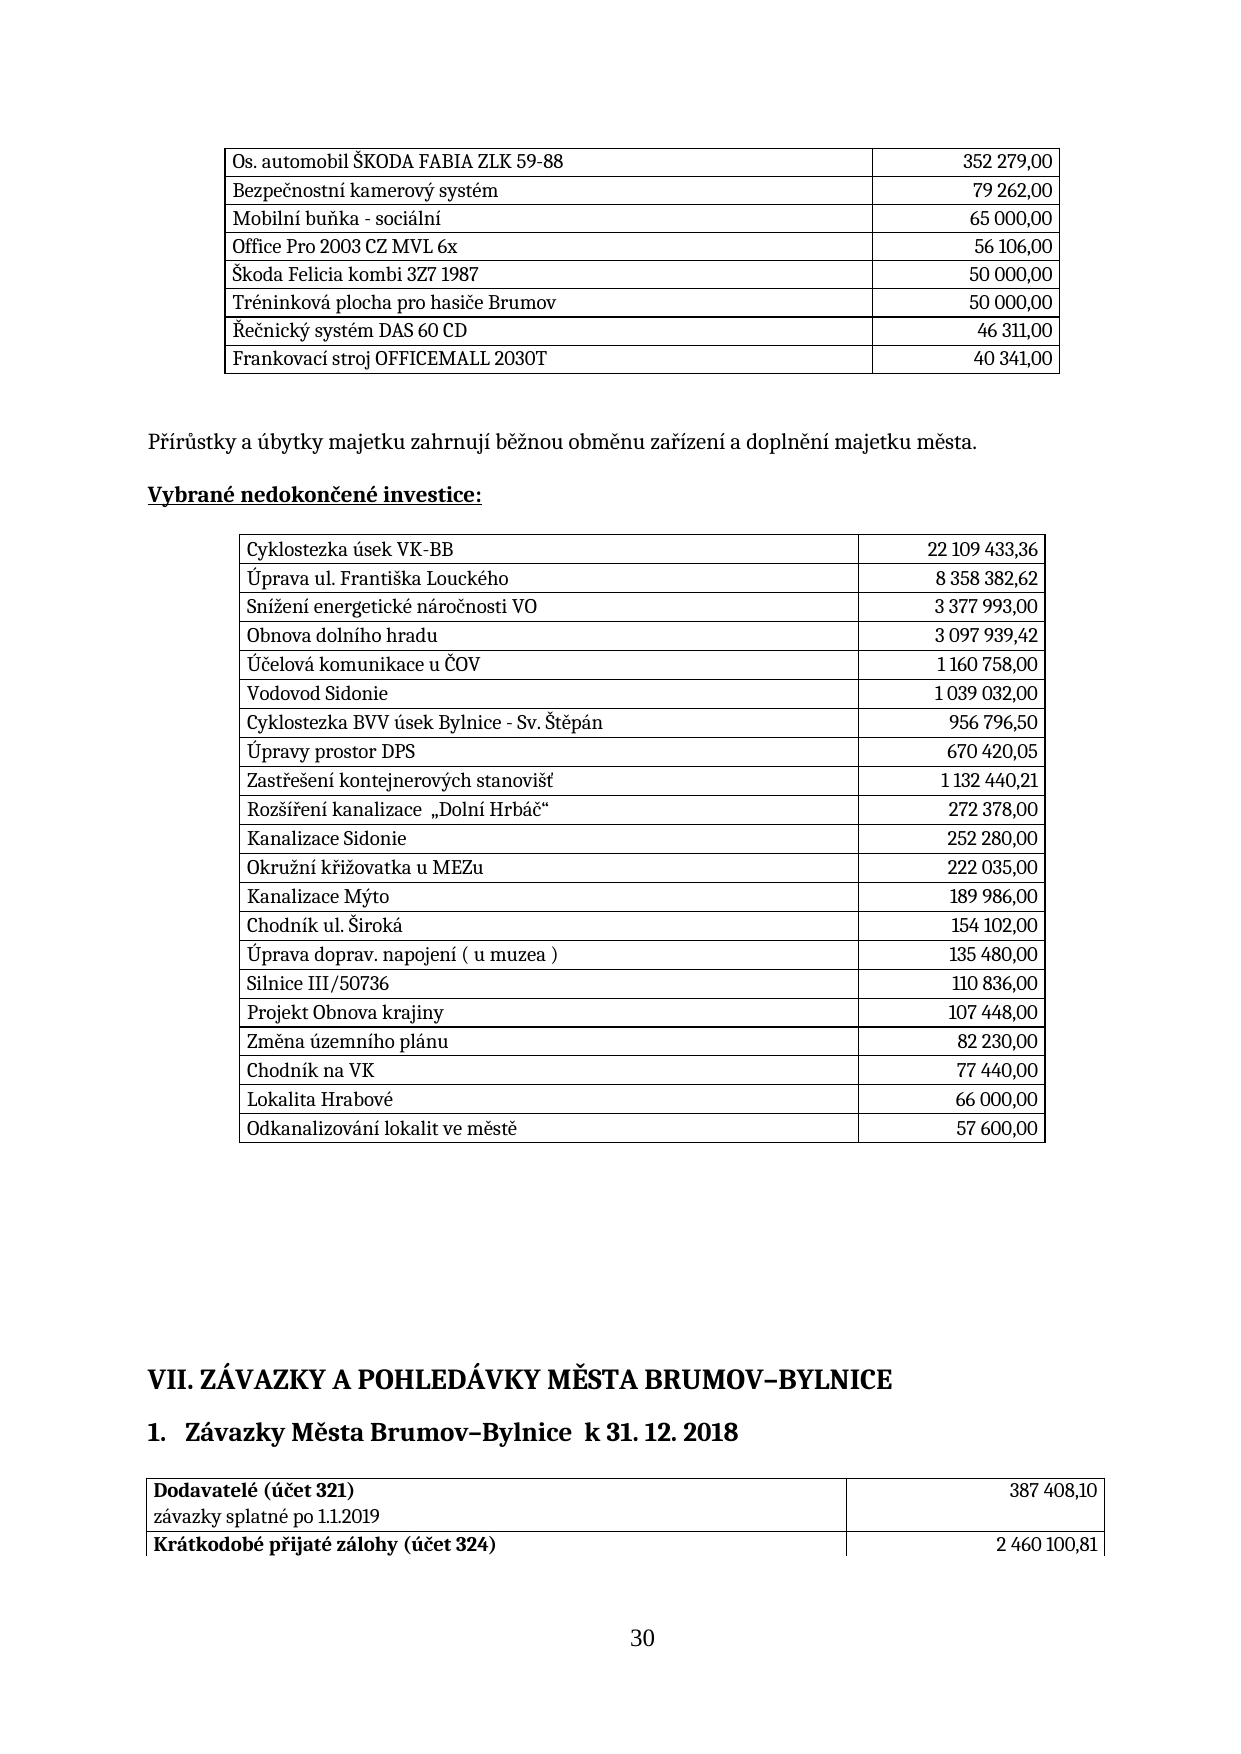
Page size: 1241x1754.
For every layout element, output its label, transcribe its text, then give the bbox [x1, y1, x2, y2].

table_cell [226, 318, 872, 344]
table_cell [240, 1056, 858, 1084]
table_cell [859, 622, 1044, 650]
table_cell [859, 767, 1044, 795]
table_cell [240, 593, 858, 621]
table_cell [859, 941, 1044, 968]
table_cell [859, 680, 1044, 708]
text Přírůstky a úbytky majetku zahrnují běžnou obměnu zařízení a doplnění majetku města. [148, 429, 1137, 455]
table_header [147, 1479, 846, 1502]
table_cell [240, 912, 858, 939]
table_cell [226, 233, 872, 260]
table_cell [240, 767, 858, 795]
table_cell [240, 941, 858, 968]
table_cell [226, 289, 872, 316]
subtitle Závazky Města Brumov–Bylnice k 31. 12. 2018 [148, 1417, 1137, 1449]
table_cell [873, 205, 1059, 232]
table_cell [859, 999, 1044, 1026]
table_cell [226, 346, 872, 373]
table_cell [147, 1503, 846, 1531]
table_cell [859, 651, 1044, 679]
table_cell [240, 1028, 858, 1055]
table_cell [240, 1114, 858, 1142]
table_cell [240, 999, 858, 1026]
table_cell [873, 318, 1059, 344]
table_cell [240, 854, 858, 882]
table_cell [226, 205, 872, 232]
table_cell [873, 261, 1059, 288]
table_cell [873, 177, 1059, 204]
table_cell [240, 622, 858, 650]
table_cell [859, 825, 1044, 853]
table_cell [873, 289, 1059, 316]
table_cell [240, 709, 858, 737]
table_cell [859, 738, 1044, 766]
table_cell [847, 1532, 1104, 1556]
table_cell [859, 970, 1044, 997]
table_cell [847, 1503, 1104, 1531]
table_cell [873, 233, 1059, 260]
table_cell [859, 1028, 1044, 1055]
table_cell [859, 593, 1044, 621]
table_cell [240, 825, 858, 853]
subtitle VII. závazky a pohledávky města Brumov–Bylnice [148, 1363, 1137, 1397]
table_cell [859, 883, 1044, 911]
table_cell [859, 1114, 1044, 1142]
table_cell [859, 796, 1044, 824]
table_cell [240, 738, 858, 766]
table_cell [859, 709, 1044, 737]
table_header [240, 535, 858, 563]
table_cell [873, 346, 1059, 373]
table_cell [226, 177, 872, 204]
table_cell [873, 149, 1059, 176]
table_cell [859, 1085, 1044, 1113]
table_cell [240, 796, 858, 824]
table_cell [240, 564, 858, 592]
text Vybrané nedokončené investice: [148, 481, 1137, 508]
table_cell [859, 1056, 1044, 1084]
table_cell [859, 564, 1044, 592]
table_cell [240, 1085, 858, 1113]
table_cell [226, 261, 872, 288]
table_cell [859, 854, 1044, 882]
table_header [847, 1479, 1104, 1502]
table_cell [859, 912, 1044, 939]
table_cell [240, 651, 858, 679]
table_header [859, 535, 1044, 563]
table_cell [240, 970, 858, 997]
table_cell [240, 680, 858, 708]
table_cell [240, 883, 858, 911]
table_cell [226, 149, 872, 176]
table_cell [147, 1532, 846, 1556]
